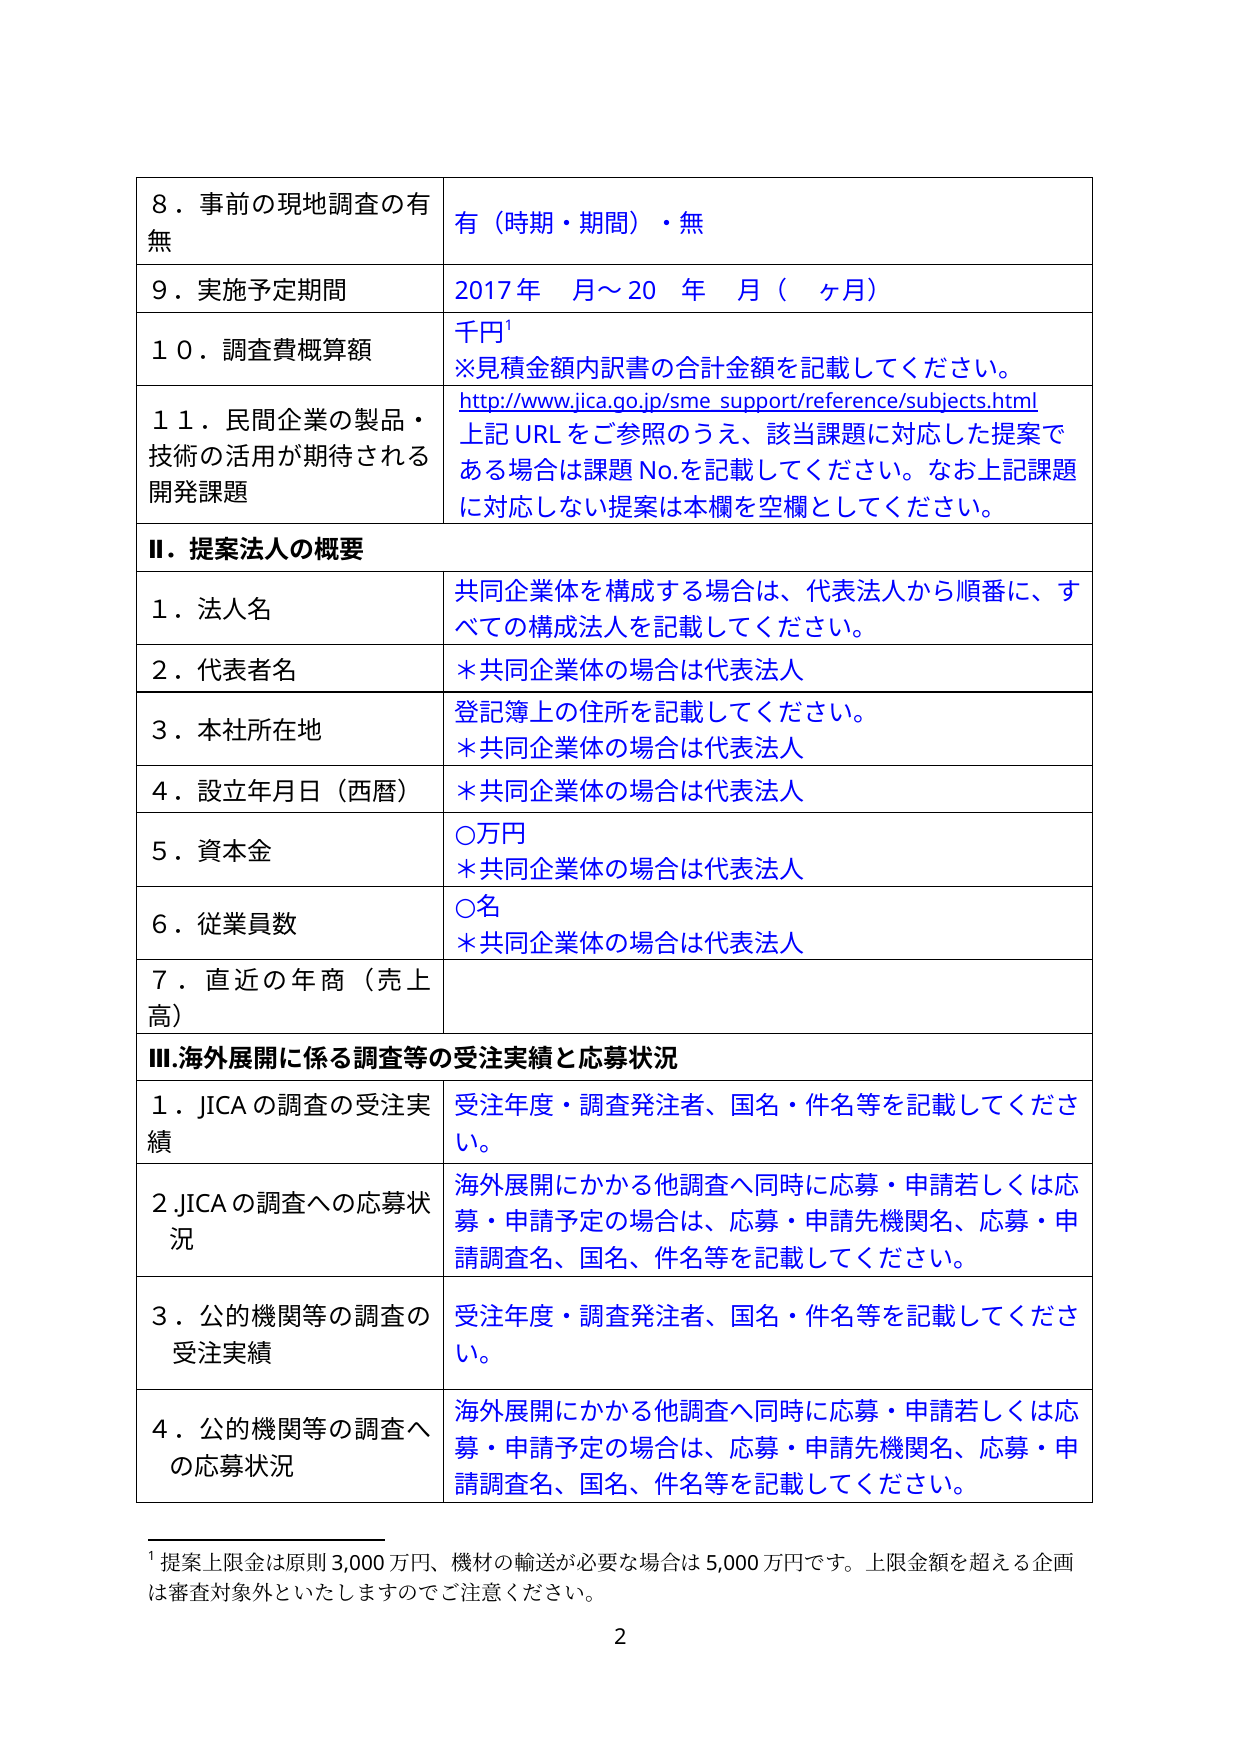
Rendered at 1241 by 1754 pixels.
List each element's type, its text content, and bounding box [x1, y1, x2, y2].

table_cell Ⅱ．提案法人の概要 [137, 524, 1092, 571]
table_cell ２．代表者名 [137, 645, 443, 691]
table_cell ６．従業員数 [137, 887, 443, 959]
table_cell 受注年度・調査発注者、国名・件名等を記載してください。 [444, 1081, 1092, 1163]
table_cell ＊共同企業体の場合は代表法人 [444, 766, 1092, 812]
table_cell 2017年 月～ 20 年 月（ ヶ月） [444, 265, 1092, 312]
table_cell Ⅲ.海外展開に係る調査等の受注実績と応募状況 [137, 1034, 1092, 1080]
table_cell http://www.jica.go.jp/sme_support/reference/subjects.html 上記URLをご参照のうえ、該当課題に対応した提案である場合は課題No.を記載してください。なお上記課題に対応しない提案は本欄を空欄としてください。 [444, 386, 1092, 523]
table_cell ４．公的機関等の調査への応募状況 [137, 1390, 443, 1502]
table_cell ５．資本金 [137, 813, 443, 886]
table_cell ９．実施予定期間 [137, 265, 443, 312]
table_cell 海外展開にかかる他調査へ同時に応募・申請若しくは応募・申請予定の場合は、応募・申請先機関名、応募・申請調査名、国名、件名等を記載してください。 [444, 1164, 1092, 1276]
table_cell 登記簿上の住所を記載してください。 ＊共同企業体の場合は代表法人 [444, 693, 1092, 765]
table_cell 有（時期・期間）・無 [444, 178, 1092, 264]
table_cell １１．民間企業の製品・技術の活用が期待される開発課題 [137, 386, 443, 523]
table_cell 海外展開にかかる他調査へ同時に応募・申請若しくは応募・申請予定の場合は、応募・申請先機関名、応募・申請調査名、国名、件名等を記載してください。 [444, 1390, 1092, 1502]
table_cell ○万円 ＊共同企業体の場合は代表法人 [444, 813, 1092, 886]
table_cell ４．設立年月日（西暦） [137, 766, 443, 812]
table_cell ７．直近の年商（売上高） [137, 960, 443, 1033]
table_cell 受注年度・調査発注者、国名・件名等を記載してください。 [444, 1277, 1092, 1389]
table_cell [444, 960, 1092, 1033]
table_cell 共同企業体を構成する場合は、代表法人から順番に、すべての構成法人を記載してください。 [444, 572, 1092, 644]
table_cell ○名 ＊共同企業体の場合は代表法人 [444, 887, 1092, 959]
table_cell 千円 ※見積金額内訳書の合計金額を記載してください。 [444, 313, 1092, 385]
table_cell １０．調査費概算額 [137, 313, 443, 385]
table_cell １．JICAの調査の受注実績 [137, 1081, 443, 1163]
table_cell ８．事前の現地調査の有無 [137, 178, 443, 264]
table_cell ３．本社所在地 [137, 693, 443, 765]
table_cell ＊共同企業体の場合は代表法人 [444, 645, 1092, 691]
table_cell １．法人名 [137, 572, 443, 644]
table_cell ２.JICAの調査への応募状況 [137, 1164, 443, 1276]
table_cell ３．公的機関等の調査の受注実績 [137, 1277, 443, 1389]
